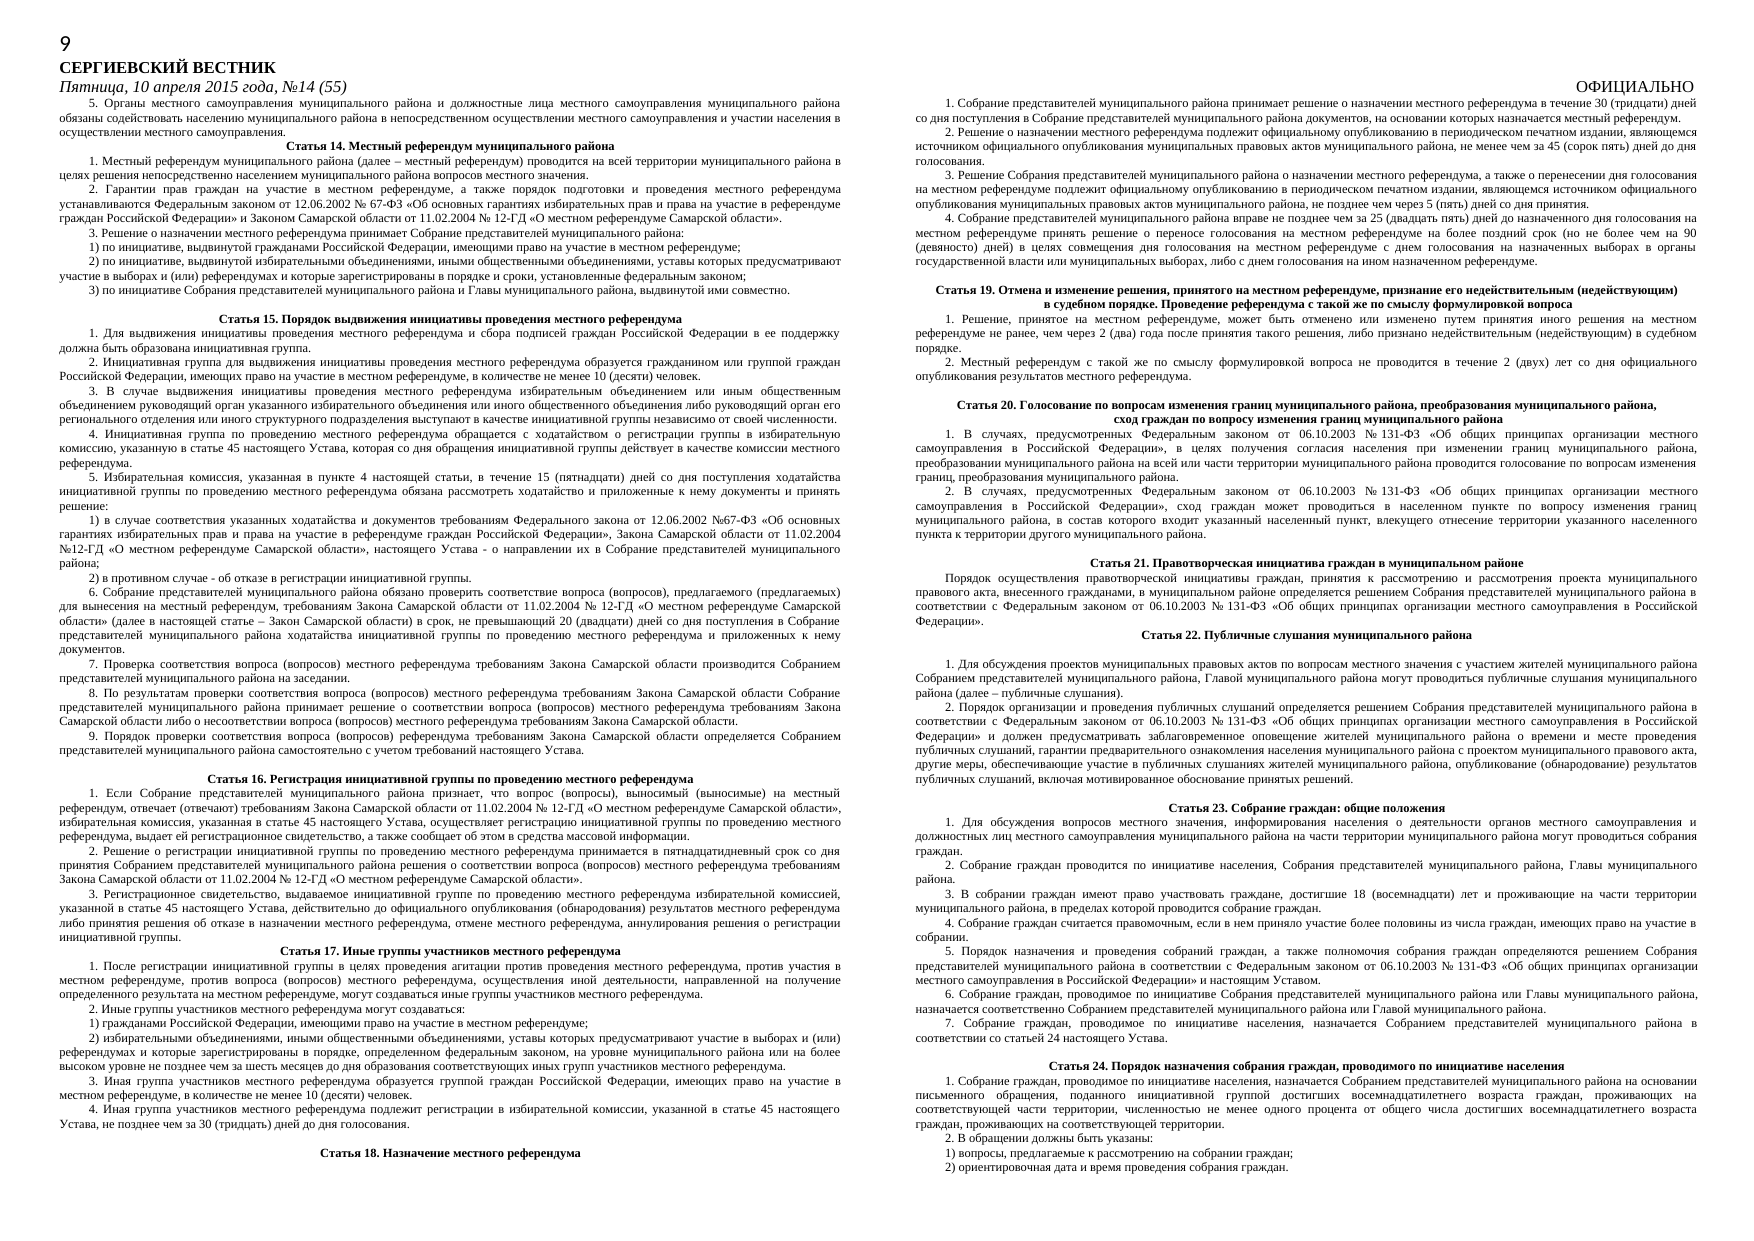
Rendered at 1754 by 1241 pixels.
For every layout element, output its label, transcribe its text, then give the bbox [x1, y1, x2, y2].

text 2. Инициативная группа для выдвижения инициативы проведения местного референдума образуется гражданином или группой граждан Российской Федерации, имеющих право на участие в местном референдуме, в количестве не менее 10 (десяти) человек. [59, 355, 842, 383]
text 1. Для обсуждения вопросов местного значения, информирования населения о деятельности органов местного самоуправления и должностных лиц местного самоуправления муниципального района на части территории муниципального района могут проводиться собрания граждан. [915, 815, 1698, 858]
text 1. Собрание граждан, проводимое по инициативе населения, назначается Собранием представителей муниципального района на основании письменного обращения, поданного инициативной группой достигших восемнадцатилетнего возраста граждан, проживающих на соответствующей части территории, численностью не менее одного процента от общего числа достигших восемнадцатилетнего возраста граждан, проживающих на соответствующей территории. [915, 1073, 1698, 1131]
text 1. В случаях, предусмотренных Федеральным законом от 06.10.2003 № 131-ФЗ «Об общих принципах организации местного самоуправления в Российской Федерации», в целях получения согласия населения при изменении границ муниципального района, преобразовании муниципального района на всей или части территории муниципального района проводится голосование по вопросам изменения границ, преобразования муниципального района. [915, 427, 1698, 484]
text в судебном порядке. Проведение референдума с такой же по смыслу формулировкой вопроса [915, 297, 1698, 312]
text 2. В обращении должны быть указаны: [915, 1131, 1698, 1145]
text 2) избирательными объединениями, иными общественными объединениями, уставы которых предусматривают участие в выборах и (или) референдумах и которые зарегистрированы в порядке, определенном федеральным законом, на уровне муниципального района или на более высоком уровне не позднее чем за шесть месяцев до дня образования соответствующих иных групп участников местного референдума. [59, 1030, 842, 1073]
text 4. Собрание представителей муниципального района вправе не позднее чем за 25 (двадцать пять) дней до назначенного дня голосования на местном референдуме принять решение о переносе голосования на местном референдуме на более поздний срок (но не более чем на 90 (девяносто) дней) в целях совмещения дня голосования на местном референдуме с днем голосования на назначенных выборах в органы государственной власти или муниципальных выборах, либо с днем голосования на ином назначенном референдуме. [915, 211, 1698, 268]
text 2. Собрание граждан проводится по инициативе населения, Собрания представителей муниципального района, Главы муниципального района. [915, 858, 1698, 887]
text 7. Собрание граждан, проводимое по инициативе населения, назначается Собранием представителей муниципального района в соответствии со статьей 24 настоящего Устава. [915, 1016, 1698, 1045]
text 2) в противном случае - об отказе в регистрации инициативной группы. [59, 570, 842, 585]
text 9. Порядок проверки соответствия вопроса (вопросов) референдума требованиям Закона Самарской области определяется Собранием представителей муниципального района самостоятельно с учетом требований настоящего Устава. [59, 728, 842, 757]
text 1) в случае соответствия указанных ходатайства и документов требованиям Федерального закона от 12.06.2002 №67-ФЗ «Об основных гарантиях избирательных прав и права на участие в референдуме граждан Российской Федерации», Закона Самарской области от 11.02.2004 №12-ГД «О местном референдуме Самарской области», настоящего Устава - о направлении их в Собрание представителей муниципального района; [59, 513, 842, 570]
text 8. По результатам проверки соответствия вопроса (вопросов) местного референдума требованиям Закона Самарской области Собрание представителей муниципального района принимает решение о соответствии вопроса (вопросов) местного референдума требованиям Закона Самарской области либо о несоответствии вопроса (вопросов) местного референдума требованиям Закона Самарской области. [59, 685, 842, 728]
text 1. Для обсуждения проектов муниципальных правовых актов по вопросам местного значения с участием жителей муниципального района Собранием представителей муниципального района, Главой муниципального района могут проводиться публичные слушания муниципального района (далее – публичные слушания). [915, 657, 1698, 700]
text 1. Решение, принятое на местном референдуме, может быть отменено или изменено путем принятия иного решения на местном референдуме не ранее, чем через 2 (два) года после принятия такого решения, либо признано недействительным (недействующим) в судебном порядке. [915, 312, 1698, 355]
text 2. Порядок организации и проведения публичных слушаний определяется решением Собрания представителей муниципального района в соответствии с Федеральным законом от 06.10.2003 № 131-ФЗ «Об общих принципах организации местного самоуправления в Российской Федерации» и должен предусматривать заблаговременное оповещение жителей муниципального района о времени и месте проведения публичных слушаний, гарантии предварительного ознакомления населения муниципального района с проектом муниципального правового акта, другие меры, обеспечивающие участие в публичных слушаниях жителей муниципального района, опубликование (обнародование) результатов публичных слушаний, включая мотивированное обоснование принятых решений. [915, 700, 1698, 786]
text 1) гражданами Российской Федерации, имеющими право на участие в местном референдуме; [59, 1016, 842, 1030]
text Статья 21. Правотворческая инициатива граждан в муниципальном районе [915, 556, 1698, 570]
text 2. В случаях, предусмотренных Федеральным законом от 06.10.2003 № 131-ФЗ «Об общих принципах организации местного самоуправления в Российской Федерации», сход граждан может проводиться в населенном пункте по вопросу изменения границ муниципального района, в состав которого входит указанный населенный пункт, влекущего отнесение территории указанного населенного пункта к территории другого муниципального района. [915, 484, 1698, 542]
text 3. Иная группа участников местного референдума образуется группой граждан Российской Федерации, имеющих право на участие в местном референдуме, в количестве не менее 10 (десяти) человек. [59, 1073, 842, 1102]
text 5. Порядок назначения и проведения собраний граждан, а также полномочия собрания граждан определяются решением Собрания представителей муниципального района в соответствии с Федеральным законом от 06.10.2003 № 131-ФЗ «Об общих принципах организации местного самоуправления в Российской Федерации» и настоящим Уставом. [915, 944, 1698, 987]
text 2. Иные группы участников местного референдума могут создаваться: [59, 1002, 842, 1016]
text Статья 14. Местный референдум муниципального района [59, 139, 842, 153]
text Статья 15. Порядок выдвижения инициативы проведения местного референдума [59, 312, 842, 326]
text Статья 20. Голосование по вопросам изменения границ муниципального района, преобразования муниципального района, [915, 398, 1698, 412]
text Статья 16. Регистрация инициативной группы по проведению местного референдума [59, 772, 842, 786]
text 3. Решение Собрания представителей муниципального района о назначении местного референдума, а также о перенесении дня голосования на местном референдуме подлежит официальному опубликованию в периодическом печатном издании, являющемся источником официального опубликования муниципальных правовых актов муниципального района, не позднее чем через 5 (пять) дней со дня принятия. [915, 168, 1698, 211]
text 2. Гарантии прав граждан на участие в местном референдуме, а также порядок подготовки и проведения местного референдума устанавливаются Федеральным законом от 12.06.2002 № 67-ФЗ «Об основных гарантиях избирательных прав и права на участие в референдуме граждан Российской Федерации» и Законом Самарской области от 11.02.2004 № 12-ГД «О местном референдуме Самарской области». [59, 182, 842, 225]
text 3. В случае выдвижения инициативы проведения местного референдума избирательным объединением или иным общественным объединением руководящий орган указанного избирательного объединения или иного общественного объединения либо руководящий орган его регионального отделения или иного структурного подразделения выступают в качестве инициативной группы независимо от своей численности. [59, 383, 842, 427]
text Статья 24. Порядок назначения собрания граждан, проводимого по инициативе населения [915, 1059, 1698, 1073]
text 2. Местный референдум с такой же по смыслу формулировкой вопроса не проводится в течение 2 (двух) лет со дня официального опубликования результатов местного референдума. [915, 355, 1698, 383]
text 5. Органы местного самоуправления муниципального района и должностные лица местного самоуправления муниципального района обязаны содействовать населению муниципального района в непосредственном осуществлении местного самоуправления и участии населения в осуществлении местного самоуправления. [59, 96, 842, 139]
text Порядок осуществления правотворческой инициативы граждан, принятия к рассмотрению и рассмотрения проекта муниципального правового акта, внесенного гражданами, в муниципальном районе определяется решением Собрания представителей муниципального района в соответствии с Федеральным законом от 06.10.2003 № 131-ФЗ «Об общих принципах организации местного самоуправления в Российской Федерации». [915, 570, 1698, 628]
text 4. Иная группа участников местного референдума подлежит регистрации в избирательной комиссии, указанной в статье 45 настоящего Устава, не позднее чем за 30 (тридцать) дней до дня голосования. [59, 1102, 842, 1131]
text 3. В собрании граждан имеют право участвовать граждане, достигшие 18 (восемнадцати) лет и проживающие на части территории муниципального района, в пределах которой проводится собрание граждан. [915, 887, 1698, 915]
text 5. Избирательная комиссия, указанная в пункте 4 настоящей статьи, в течение 15 (пятнадцати) дней со дня поступления ходатайства инициативной группы по проведению местного референдума обязана рассмотреть ходатайство и приложенные к нему документы и принять решение: [59, 470, 842, 513]
text сход граждан по вопросу изменения границ муниципального района [915, 412, 1698, 427]
text 2. Решение о назначении местного референдума подлежит официальному опубликованию в периодическом печатном издании, являющемся источником официального опубликования муниципальных правовых актов муниципального района, не менее чем за 45 (сорок пять) дней до дня голосования. [915, 125, 1698, 168]
text Статья 19. Отмена и изменение решения, принятого на местном референдуме, признание его недействительным (недействующим) [915, 283, 1698, 297]
text 1. Местный референдум муниципального района (далее – местный референдум) проводится на всей территории муниципального района в целях решения непосредственно населением муниципального района вопросов местного значения. [59, 153, 842, 182]
text 3) по инициативе Собрания представителей муниципального района и Главы муниципального района, выдвинутой ими совместно. [59, 283, 842, 297]
text 2) ориентировочная дата и время проведения собрания граждан. [915, 1160, 1698, 1174]
text 1) по инициативе, выдвинутой гражданами Российской Федерации, имеющими право на участие в местном референдуме; [59, 240, 842, 254]
text Статья 23. Собрание граждан: общие положения [915, 800, 1698, 815]
text 4. Инициативная группа по проведению местного референдума обращается с ходатайством о регистрации группы в избирательную комиссию, указанную в статье 45 настоящего Устава, которая со дня обращения инициативной группы действует в качестве комиссии местного референдума. [59, 427, 842, 470]
text 3. Решение о назначении местного референдума принимает Собрание представителей муниципального района: [59, 225, 842, 240]
text 1. Если Собрание представителей муниципального района признает, что вопрос (вопросы), выносимый (выносимые) на местный референдум, отвечает (отвечают) требованиям Закона Самарской области от 11.02.2004 № 12-ГД «О местном референдуме Самарской области», избирательная комиссия, указанная в статье 45 настоящего Устава, осуществляет регистрацию инициативной группы по проведению местного референдума, выдает ей регистрационное свидетельство, а также сообщает об этом в средства массовой информации. [59, 786, 842, 843]
text 6. Собрание представителей муниципального района обязано проверить соответствие вопроса (вопросов), предлагаемого (предлагаемых) для вынесения на местный референдум, требованиям Закона Самарской области от 11.02.2004 № 12-ГД «О местном референдуме Самарской области» (далее в настоящей статье – Закон Самарской области) в срок, не превышающий 20 (двадцати) дней со дня поступления в Собрание представителей муниципального района ходатайства инициативной группы по проведению местного референдума и приложенных к нему документов. [59, 585, 842, 657]
text Статья 18. Назначение местного референдума [59, 1145, 842, 1160]
text 1. Собрание представителей муниципального района принимает решение о назначении местного референдума в течение 30 (тридцати) дней со дня поступления в Собрание представителей муниципального района документов, на основании которых назначается местный референдум. [915, 96, 1698, 125]
text Статья 22. Публичные слушания муниципального района [915, 628, 1698, 642]
text 4. Собрание граждан считается правомочным, если в нем приняло участие более половины из числа граждан, имеющих право на участие в собрании. [915, 915, 1698, 944]
text 7. Проверка соответствия вопроса (вопросов) местного референдума требованиям Закона Самарской области производится Собранием представителей муниципального района на заседании. [59, 657, 842, 685]
text 1) вопросы, предлагаемые к рассмотрению на собрании граждан; [915, 1145, 1698, 1160]
text 2. Решение о регистрации инициативной группы по проведению местного референдума принимается в пятнадцатидневный срок со дня принятия Собранием представителей муниципального района решения о соответствии вопроса (вопросов) местного референдума требованиям Закона Самарской области от 11.02.2004 № 12-ГД «О местном референдуме Самарской области». [59, 843, 842, 887]
text 1. Для выдвижения инициативы проведения местного референдума и сбора подписей граждан Российской Федерации в ее поддержку должна быть образована инициативная группа. [59, 326, 842, 355]
text 2) по инициативе, выдвинутой избирательными объединениями, иными общественными объединениями, уставы которых предусматривают участие в выборах и (или) референдумах и которые зарегистрированы в порядке и сроки, установленные федеральным законом; [59, 254, 842, 283]
text 3. Регистрационное свидетельство, выдаваемое инициативной группе по проведению местного референдума избирательной комиссией, указанной в статье 45 настоящего Устава, действительно до официального опубликования (обнародования) результатов местного референдума либо принятия решения об отказе в назначении местного референдума, отмене местного референдума, аннулирования решения о регистрации инициативной группы. [59, 887, 842, 944]
text 6. Собрание граждан, проводимое по инициативе Собрания представителей муниципального района или Главы муниципального района, назначается соответственно Собранием представителей муниципального района или Главой муниципального района. [915, 987, 1698, 1016]
text 1. После регистрации инициативной группы в целях проведения агитации против проведения местного референдума, против участия в местном референдуме, против вопроса (вопросов) местного референдума, осуществления иной деятельности, направленной на получение определенного результата на местном референдуме, могут создаваться иные группы участников местного референдума. [59, 958, 842, 1002]
text Статья 17. Иные группы участников местного референдума [59, 944, 842, 958]
